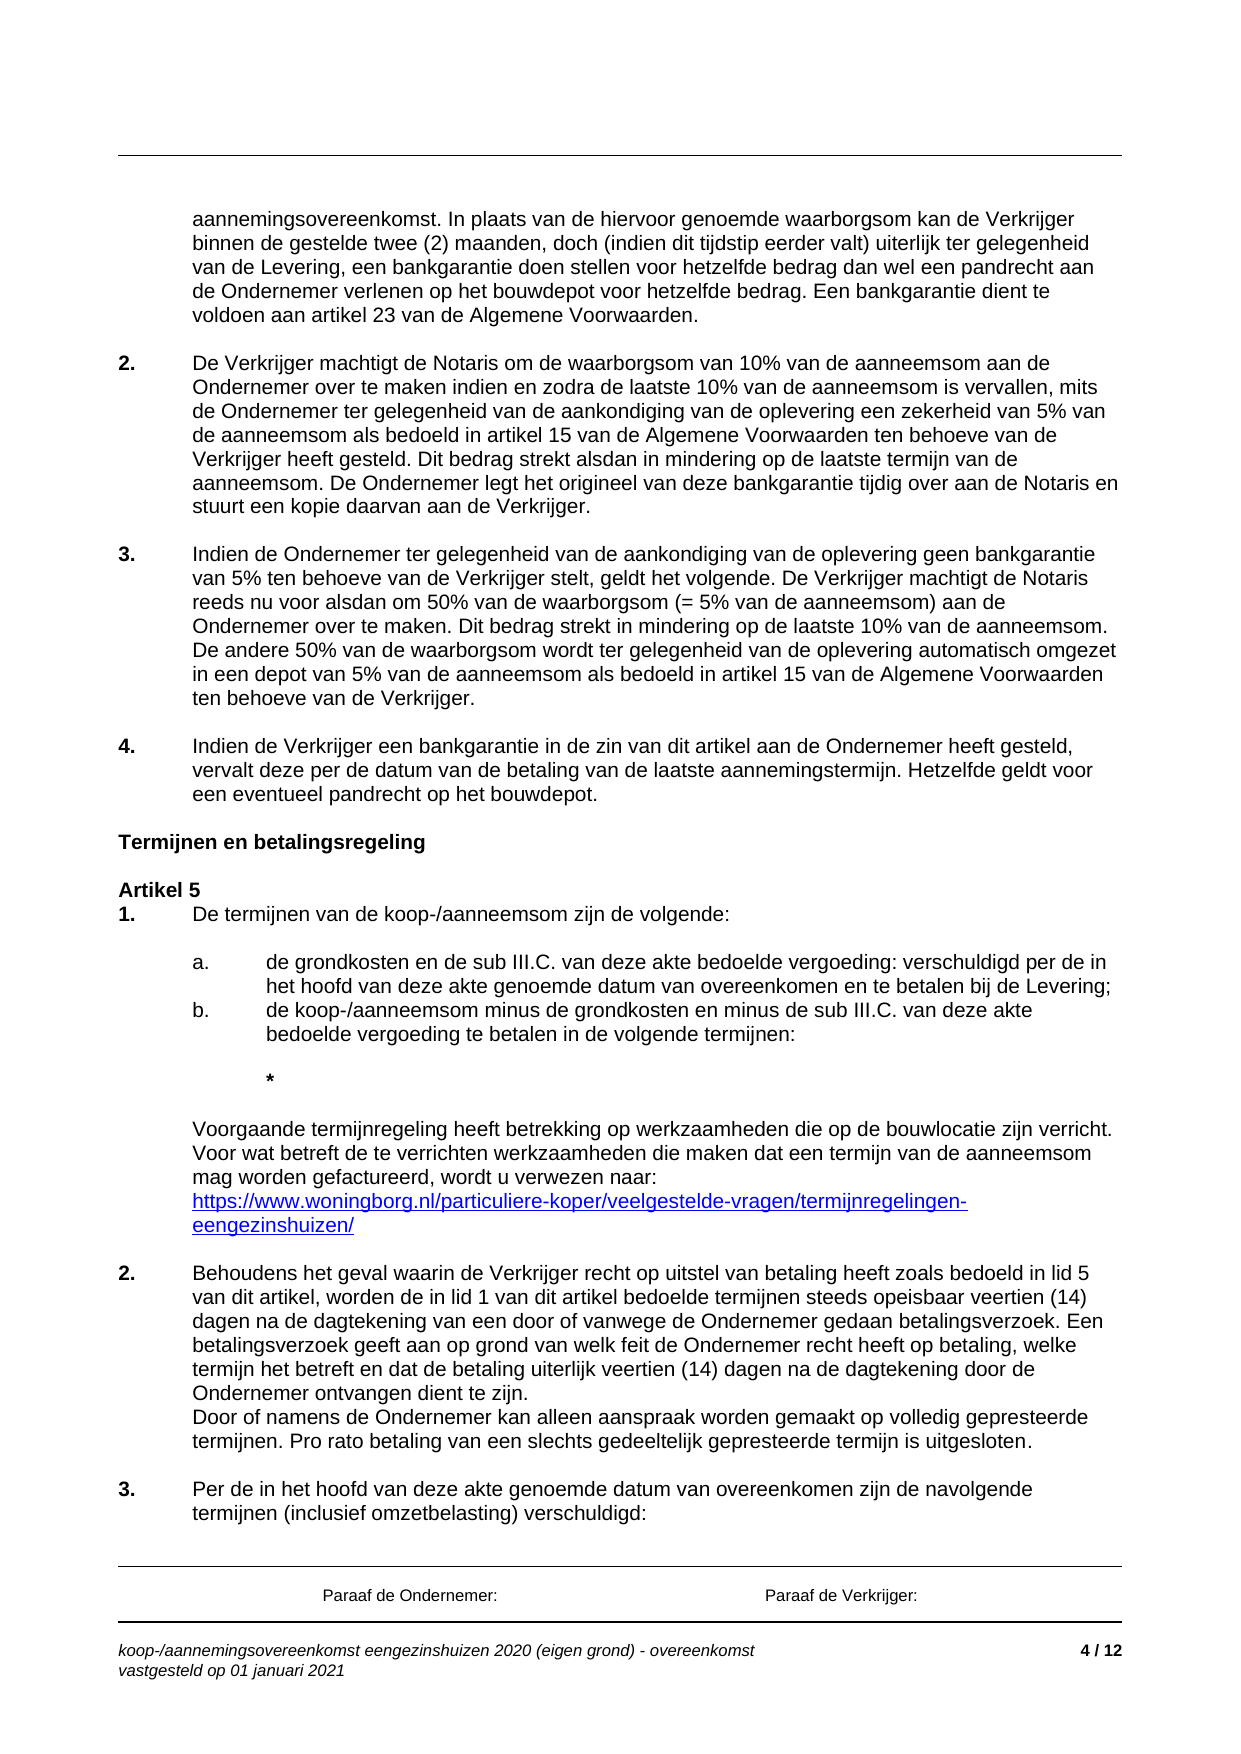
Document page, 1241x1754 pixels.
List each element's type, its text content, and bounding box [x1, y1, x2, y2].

text 3. Indien de Ondernemer ter gelegenheid van de aankondiging van de oplevering geen bankgarantie van 5% ten behoeve van de Verkrijger stelt, geldt het volgende. De Verkrijger machtigt de Notaris reeds nu voor alsdan om 50% van de waarborgsom (= 5% van de aanneemsom) aan de Ondernemer over te maken. Dit bedrag strekt in mindering op de laatste 10% van de aanneemsom. De andere 50% van de waarborgsom wordt ter gelegenheid van de oplevering automatisch omgezet in een depot van 5% van de aanneemsom als bedoeld in artikel 15 van de Algemene Voorwaarden ten behoeve van de Verkrijger. [118, 542, 1122, 710]
text Termijnen en betalingsregeling [118, 830, 1122, 854]
text 4. Indien de Verkrijger een bankgarantie in de zin van dit artikel aan de Ondernemer heeft gesteld, vervalt deze per de datum van de betaling van de laatste aannemingstermijn. Hetzelfde geldt voor een eventueel pandrecht op het bouwdepot. [118, 734, 1122, 806]
text Door of namens de Ondernemer kan alleen aanspraak worden gemaakt op volledig gepresteerde termijnen. Pro rato betaling van een slechts gedeeltelijk gepresteerde termijn is uitgesloten. [192, 1405, 1122, 1453]
text * [266, 1069, 1122, 1093]
subtitle Artikel 5 [118, 878, 1122, 902]
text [118, 207, 1122, 327]
text 2. De Verkrijger machtigt de Notaris om de waarborgsom van 10% van de aanneemsom aan de Ondernemer over te maken indien en zodra de laatste 10% van de aanneemsom is vervallen, mits de Ondernemer ter gelegenheid van de aankondiging van de oplevering een zekerheid van 5% van de aanneemsom als bedoeld in artikel 15 van de Algemene Voorwaarden ten behoeve van de Verkrijger heeft gesteld. Dit bedrag strekt alsdan in mindering op de laatste termijn van de aanneemsom. De Ondernemer legt het origineel van deze bankgarantie tijdig over aan de Notaris en stuurt een kopie daarvan aan de Verkrijger. [118, 351, 1122, 518]
text 2. Behoudens het geval waarin de Verkrijger recht op uitstel van betaling heeft zoals bedoeld in lid 5 van dit artikel, worden de in lid 1 van dit artikel bedoelde termijnen steeds opeisbaar veertien (14) dagen na de dagtekening van een door of vanwege de Ondernemer gedaan betalingsverzoek. Een betalingsverzoek geeft aan op grond van welk feit de Ondernemer recht heeft op betaling, welke termijn het betreft en dat de betaling uiterlijk veertien (14) dagen na de dagtekening door de Ondernemer ontvangen dient te zijn. [118, 1261, 1122, 1405]
text Voorgaande termijnregeling heeft betrekking op werkzaamheden die op de bouwlocatie zijn verricht. Voor wat betreft de te verrichten werkzaamheden die maken dat een termijn van de aanneemsom mag worden gefactureerd, wordt u verwezen naar: [192, 1117, 1122, 1189]
text https://www.woningborg.nl/particuliere-koper/veelgestelde-vragen/termijnregelingen-eengezinshuizen/ [192, 1189, 1122, 1237]
text b. de koop-/aanneemsom minus de grondkosten en minus de sub III.C. van deze akte bedoelde vergoeding te betalen in de volgende termijnen: [192, 997, 1122, 1045]
text a. de grondkosten en de sub III.C. van deze akte bedoelde vergoeding: verschuldigd per de in het hoofd van deze akte genoemde datum van overeenkomen en te betalen bij de Levering; [192, 949, 1122, 997]
text 1. De termijnen van de koop-/aanneemsom zijn de volgende: [118, 902, 1122, 926]
text 3. Per de in het hoofd van deze akte genoemde datum van overeenkomen zijn de navolgende termijnen (inclusief omzetbelasting) verschuldigd: [118, 1477, 1122, 1524]
